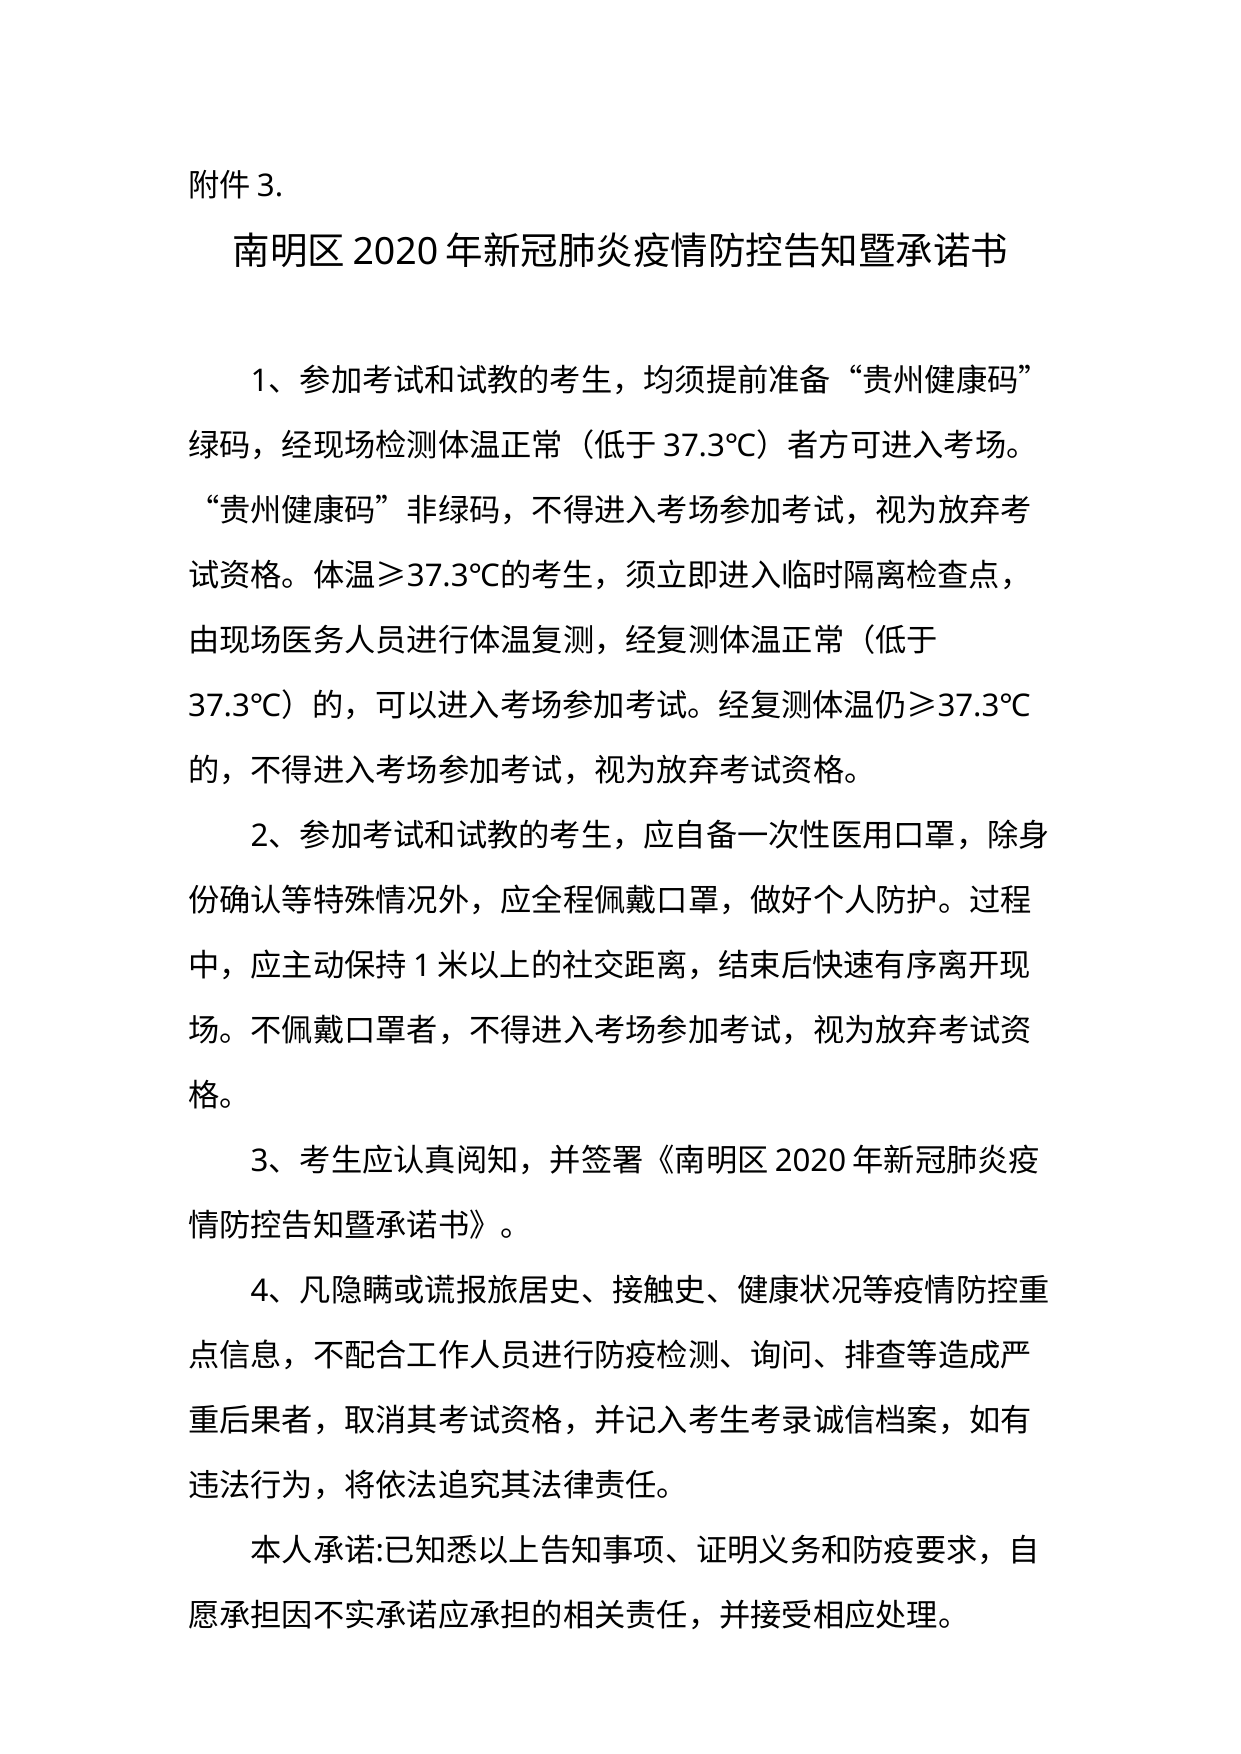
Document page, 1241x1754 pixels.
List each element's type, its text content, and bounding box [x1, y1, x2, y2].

list 凡隐瞒或谎报旅居史、接触史、健康状况等疫情防控重点信息，不配合工作人员进行防疫检测、询问、排查等造成严重后果者，取消其考试资格，并记入考生考录诚信档案，如有违法行为，将依法追究其法律责任。 [188, 1256, 1052, 1516]
list 参加考试和试教的考生，应自备一次性医用口罩，除身份确认等特殊情况外，应全程佩戴口罩，做好个人防护。过程中，应主动保持1米以上的社交距离，结束后快速有序离开现场。不佩戴口罩者，不得进入考场参加考试，视为放弃考试资格。 [188, 801, 1052, 1126]
list 本人承诺:已知悉以上告知事项、证明义务和防疫要求，自愿承担因不实承诺应承担的相关责任，并接受相应处理。 [188, 1516, 1052, 1646]
text 南明区2020年新冠肺炎疫情防控告知暨承诺书 [188, 216, 1052, 281]
list 考生应认真阅知，并签署《南明区2020年新冠肺炎疫情防控告知暨承诺书》。 [188, 1126, 1052, 1256]
list 参加考试和试教的考生，均须提前准备“贵州健康码”绿码，经现场检测体温正常（低于37.3℃）者方可进入考场。“贵州健康码”非绿码，不得进入考场参加考试，视为放弃考试资格。体温≥37.3℃的考生，须立即进入临时隔离检查点，由现场医务人员进行体温复测，经复测体温正常（低于37.3℃）的，可以进入考场参加考试。经复测体温仍≥37.3℃的，不得进入考场参加考试，视为放弃考试资格。 [188, 346, 1052, 801]
text 附件3. [188, 151, 1052, 216]
